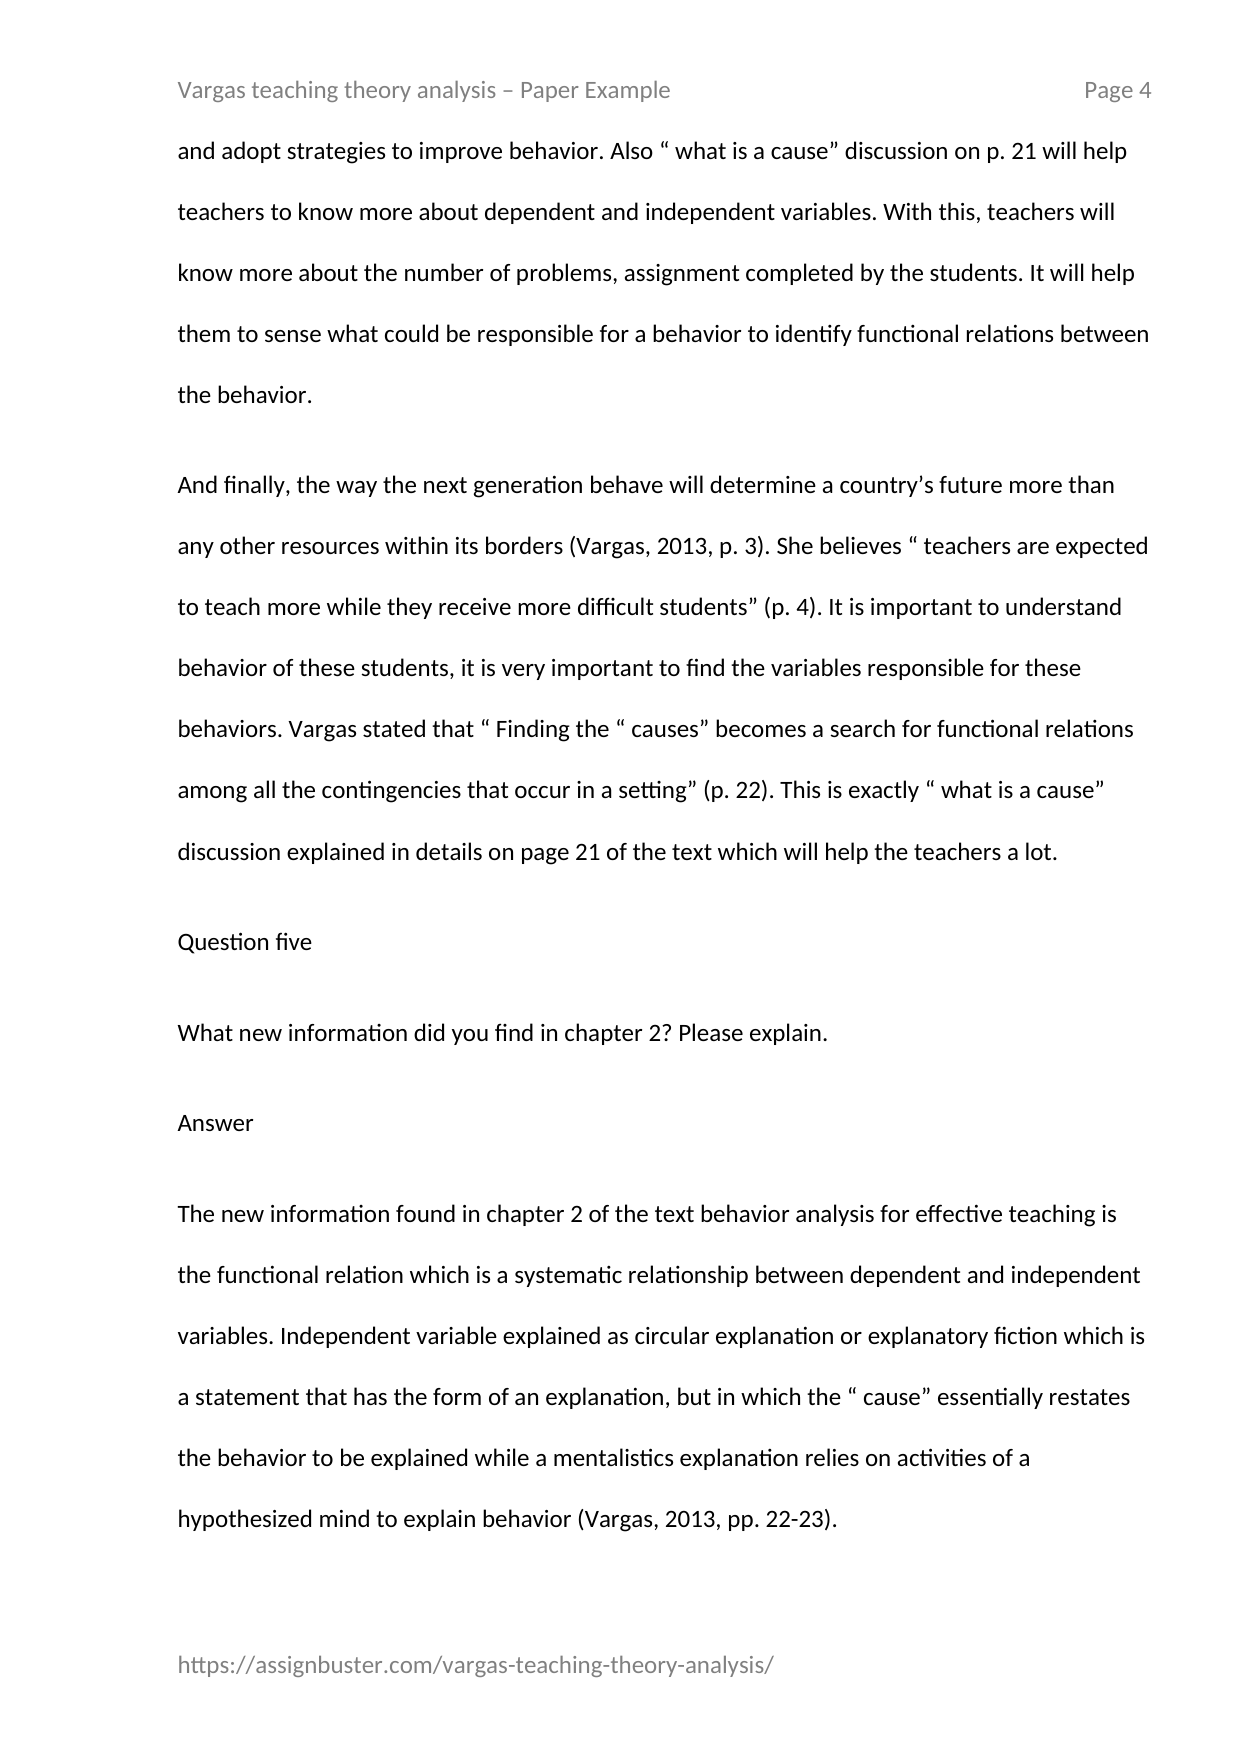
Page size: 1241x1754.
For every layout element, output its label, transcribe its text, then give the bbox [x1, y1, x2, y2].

text The new information found in chapter 2 of the text behavior analysis for effective teaching is the functional relation which is a systematic relationship between dependent and independent variables. Independent variable explained as circular explanation or explanatory fiction which is a statement that has the form of an explanation, but in which the “ cause” essentially restates the behavior to be explained while a mentalistics explanation relies on activities of a hypothesized mind to explain behavior (Vargas, 2013, pp. 22-23). [177, 1198, 1152, 1533]
text Question five [177, 926, 1152, 957]
text Answer [177, 1107, 1152, 1138]
text And finally, the way the next generation behave will determine a country’s future more than any other resources within its borders (Vargas, 2013, p. 3). She believes “ teachers are expected to teach more while they receive more difficult students” (p. 4). It is important to understand behavior of these students, it is very important to find the variables responsible for these behaviors. Vargas stated that “ Finding the “ causes” becomes a search for functional relations among all the contingencies that occur in a setting” (p. 22). This is exactly “ what is a cause” discussion explained in details on page 21 of the text which will help the teachers a lot. [177, 469, 1152, 866]
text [177, 135, 1152, 409]
text What new information did you find in chapter 2? Please explain. [177, 1017, 1152, 1047]
